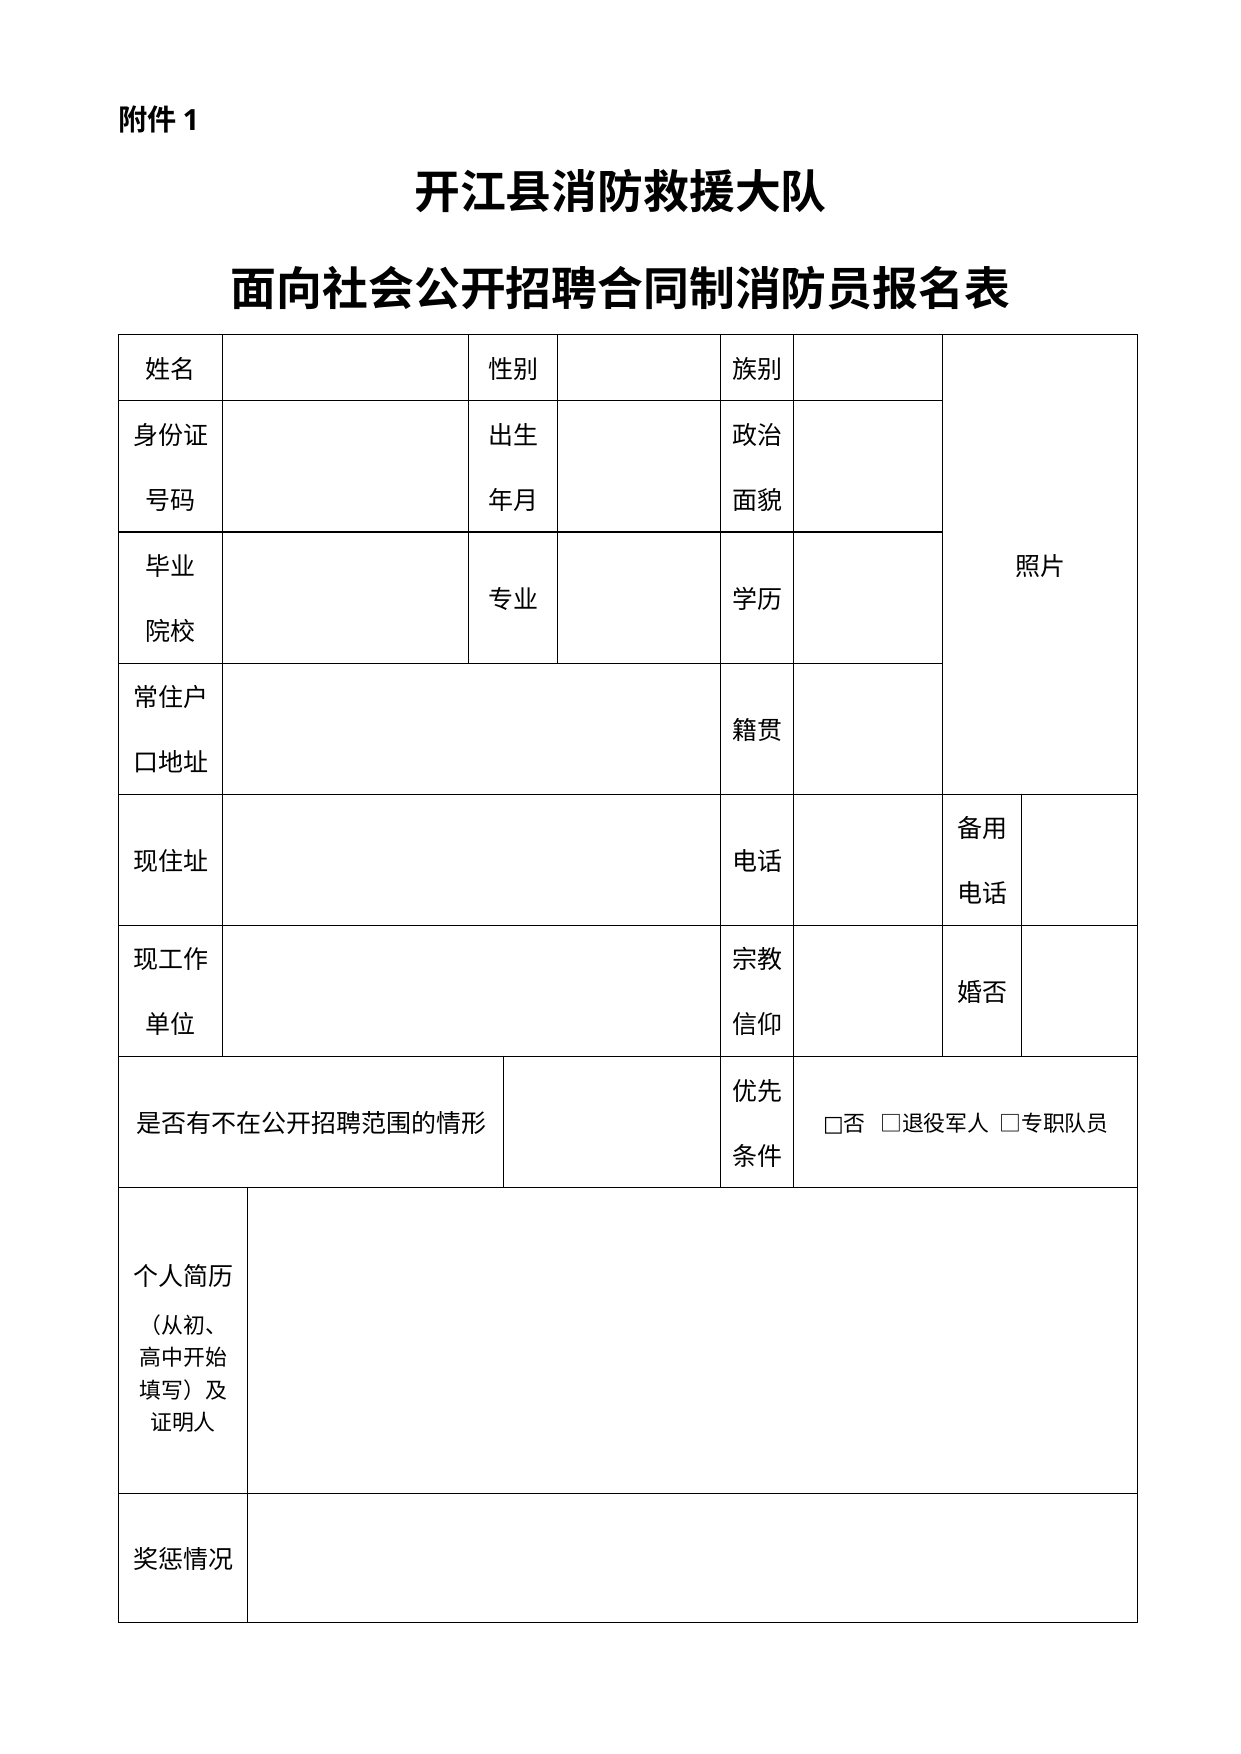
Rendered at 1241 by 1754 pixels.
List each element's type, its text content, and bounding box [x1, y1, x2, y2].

table_cell 身份证号码 [119, 401, 222, 531]
text 面向社会公开招聘合同制消防员报名表 [118, 237, 1122, 334]
table_cell [223, 533, 468, 662]
table_cell 政治面貌 [721, 401, 793, 531]
table_header [558, 335, 720, 400]
text 附件1 [118, 97, 1122, 139]
table_cell [1022, 795, 1137, 924]
table_cell 宗教信仰 [721, 926, 793, 1056]
table_cell [794, 664, 942, 793]
table_cell 备用电话 [943, 795, 1021, 924]
table_cell [223, 795, 720, 924]
table_cell 现住址 [119, 795, 222, 924]
table_cell 优先条件 [721, 1057, 793, 1187]
table_cell 毕业 院校 [119, 533, 222, 662]
table_cell [504, 1057, 720, 1187]
table_cell 学历 [721, 533, 793, 662]
table_cell [223, 664, 720, 793]
table_cell 现工作单位 [119, 926, 222, 1056]
table_cell 婚否 [943, 926, 1021, 1056]
table_cell 常住户口地址 [119, 664, 222, 793]
table_cell 奖惩情况 [119, 1494, 247, 1622]
table_cell [223, 926, 720, 1056]
table_cell [248, 1188, 1137, 1492]
table_header 性别 [469, 335, 557, 400]
table_cell [558, 401, 720, 531]
table_cell [248, 1494, 1137, 1622]
table_header 姓名 [119, 335, 222, 400]
table_header [223, 335, 468, 400]
table_cell [794, 795, 942, 924]
table_cell 电话 [721, 795, 793, 924]
table_header 族别 [721, 335, 793, 400]
table_cell [1022, 926, 1137, 1056]
table_cell [223, 401, 468, 531]
table_cell [794, 926, 942, 1056]
table_cell 个人简历 （从初、高中开始填写）及证明人 [119, 1188, 247, 1492]
table_cell [794, 533, 942, 662]
table_cell 籍贯 [721, 664, 793, 793]
table_cell 专业 [469, 533, 557, 662]
text 开江县消防救援大队 [118, 139, 1122, 237]
table_cell □否 □退役军人 □专职队员 [794, 1057, 1137, 1187]
table_cell 是否有不在公开招聘范围的情形 [119, 1057, 503, 1187]
table_cell 出生 年月 [469, 401, 557, 531]
table_cell [794, 401, 942, 531]
table_header 照片 [943, 335, 1137, 793]
table_header [794, 335, 942, 400]
table_cell [558, 533, 720, 662]
